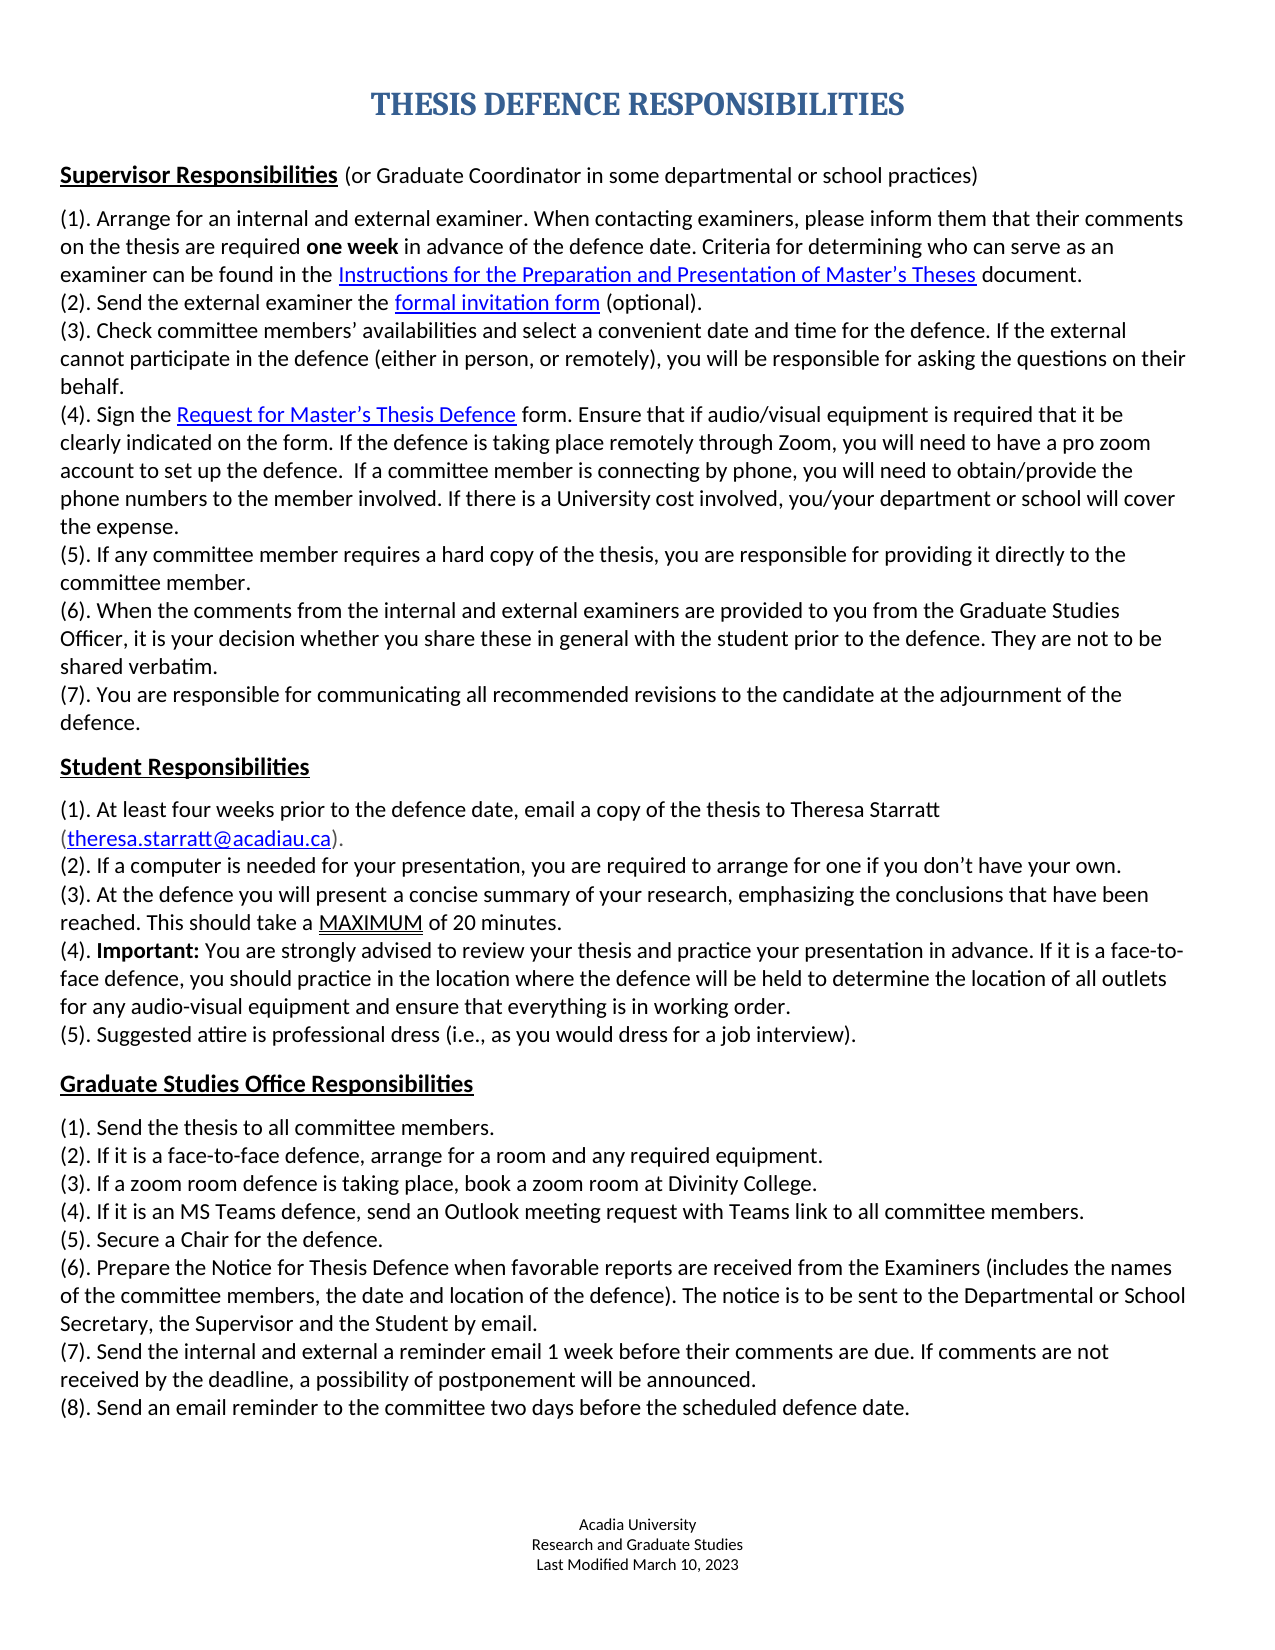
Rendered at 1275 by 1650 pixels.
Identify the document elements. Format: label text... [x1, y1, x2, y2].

text (1). Send the thesis to all committee members. [60, 1113, 1189, 1141]
text (3). At the defence you will present a concise summary of your research, emphasizing the conclusions that have been reached. This should take a MAXIMUM of 20 minutes. [60, 880, 1189, 936]
text (5). If any committee member requires a hard copy of the thesis, you are responsible for providing it directly to the committee member. [60, 540, 1189, 596]
text (5). Secure a Chair for the defence. [60, 1225, 1189, 1253]
text Student Responsibilities [60, 751, 1215, 781]
text (3). Check committee members’ availabilities and select a convenient date and time for the defence. If the external cannot participate in the defence (either in person, or remotely), you will be responsible for asking the questions on their behalf. [60, 316, 1189, 400]
text Graduate Studies Office Responsibilities [60, 1068, 1189, 1099]
text (8). Send an email reminder to the committee two days before the scheduled defence date. [60, 1393, 1189, 1421]
text (2). If it is a face-to-face defence, arrange for a room and any required equipment. [60, 1141, 1189, 1169]
text (7). Send the internal and external a reminder email 1 week before their comments are due. If comments are not received by the deadline, a possibility of postponement will be announced. [60, 1337, 1189, 1393]
text (1). At least four weeks prior to the defence date, email a copy of the thesis to Theresa Starratt (theresa.starratt@acadiau.ca). [60, 796, 1189, 852]
text (7). You are responsible for communicating all recommended revisions to the candidate at the adjournment of the defence. [60, 680, 1189, 736]
text (2). If a computer is needed for your presentation, you are required to arrange for one if you don’t have your own. [60, 852, 1189, 880]
text (6). Prepare the Notice for Thesis Defence when favorable reports are received from the Examiners (includes the names of the committee members, the date and location of the defence). The notice is to be sent to the Departmental or School Secretary, the Supervisor and the Student by email. [60, 1253, 1189, 1337]
text (4). If it is an MS Teams defence, send an Outlook meeting request with Teams link to all committee members. [60, 1197, 1189, 1225]
text (4). Sign the Request for Master’s Thesis Defence form. Ensure that if audio/visual equipment is required that it be clearly indicated on the form. If the defence is taking place remotely through Zoom, you will need to have a pro zoom account to set up the defence. If a committee member is connecting by phone, you will need to obtain/provide the phone numbers to the member involved. If there is a University cost involved, you/your department or school will cover the expense. [60, 400, 1189, 540]
subtitle THESIS DEFENCE RESPONSIBILITIES [60, 85, 1215, 123]
text (4). Important: You are strongly advised to review your thesis and practice your presentation in advance. If it is a face-to-face defence, you should practice in the location where the defence will be held to determine the location of all outlets for any audio-visual equipment and ensure that everything is in working order. [60, 936, 1189, 1020]
text (6). When the comments from the internal and external examiners are provided to you from the Graduate Studies Officer, it is your decision whether you share these in general with the student prior to the defence. They are not to be shared verbatim. [60, 596, 1189, 680]
text (1). Arrange for an internal and external examiner. When contacting examiners, please inform them that their comments on the thesis are required one week in advance of the defence date. Criteria for determining who can serve as an examiner can be found in the Instructions for the Preparation and Presentation of Master’s Theses document. [60, 204, 1189, 288]
text Supervisor Responsibilities (or Graduate Coordinator in some departmental or school practices) [60, 159, 1215, 189]
text (2). Send the external examiner the formal invitation form (optional). [60, 288, 1189, 316]
text (5). Suggested attire is professional dress (i.e., as you would dress for a job interview). [60, 1020, 1189, 1048]
text (3). If a zoom room defence is taking place, book a zoom room at Divinity College. [60, 1169, 1189, 1197]
